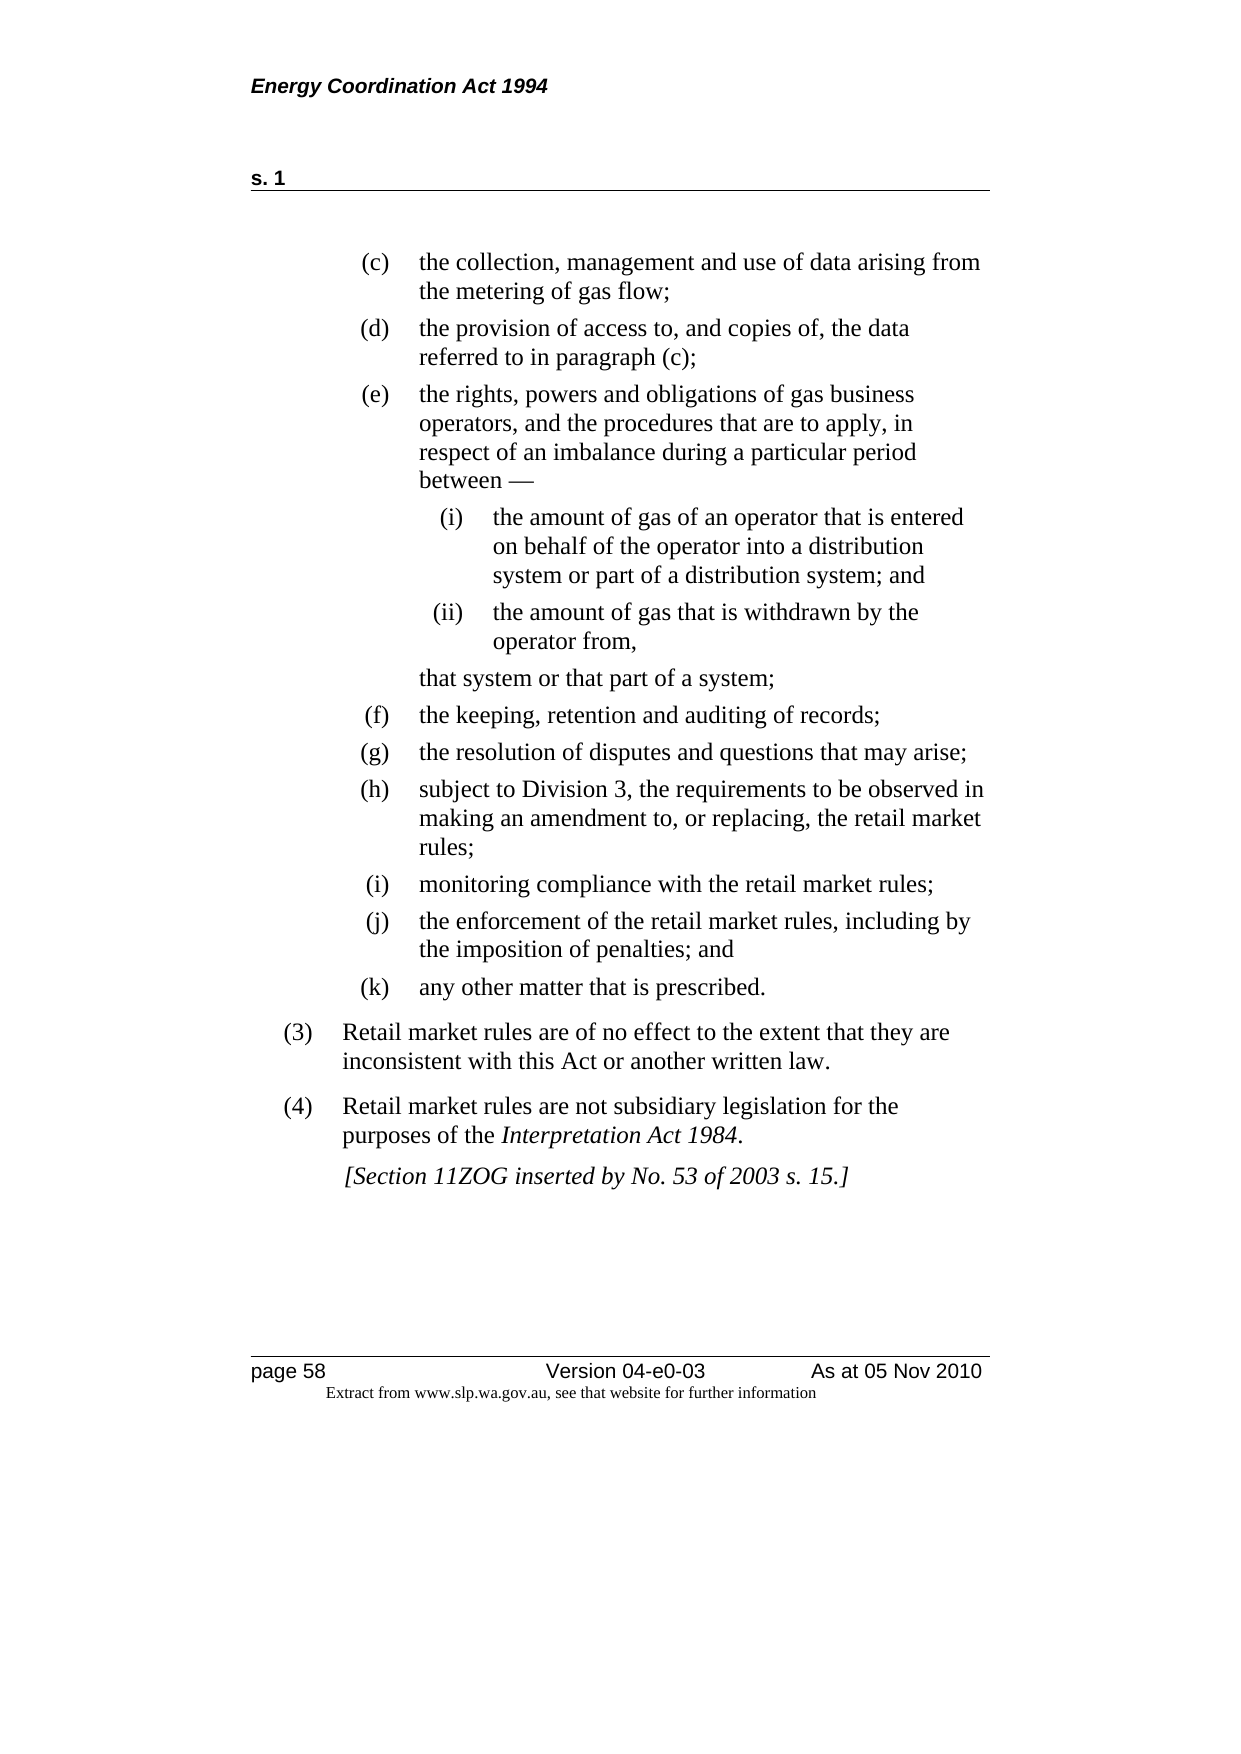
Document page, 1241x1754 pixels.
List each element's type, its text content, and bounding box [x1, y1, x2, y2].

text (i) the amount of gas of an operator that is entered on behalf of the operator into a distribution system or part of a distribution system; and [251, 502, 990, 589]
text (c) the collection, management and use of data arising from the metering of gas flow; [251, 247, 990, 305]
text (i) monitoring compliance with the retail market rules; [251, 869, 990, 897]
text (ii) the amount of gas that is withdrawn by the operator from, [251, 597, 990, 654]
text (k) any other matter that is prescribed. [251, 972, 990, 1000]
text (f) the keeping, retention and auditing of records; [251, 700, 990, 729]
text (d) the provision of access to, and copies of, the data referred to in paragraph (c); [251, 313, 990, 371]
text (j) the enforcement of the retail market rules, including by the imposition of penalties; and [251, 906, 990, 963]
text (h) subject to Division 3, the requirements to be observed in making an amendment to, or replacing, the retail market rules; [251, 774, 990, 860]
text (g) the resolution of disputes and questions that may arise; [251, 737, 990, 766]
text [Section 11ZOG inserted by No. 53 of 2003 s. 15.] [251, 1161, 990, 1190]
text (e) the rights, powers and obligations of gas business operators, and the procedures that are to apply, in respect of an imbalance during a particular period between — [251, 379, 990, 494]
text (3) Retail market rules are of no effect to the extent that they are inconsistent with this Act or another written law. [251, 1017, 990, 1074]
text that system or that part of a system; [251, 663, 990, 692]
text (4) Retail market rules are not subsidiary legislation for the purposes of the Interpretation Act 1984. [251, 1091, 990, 1149]
